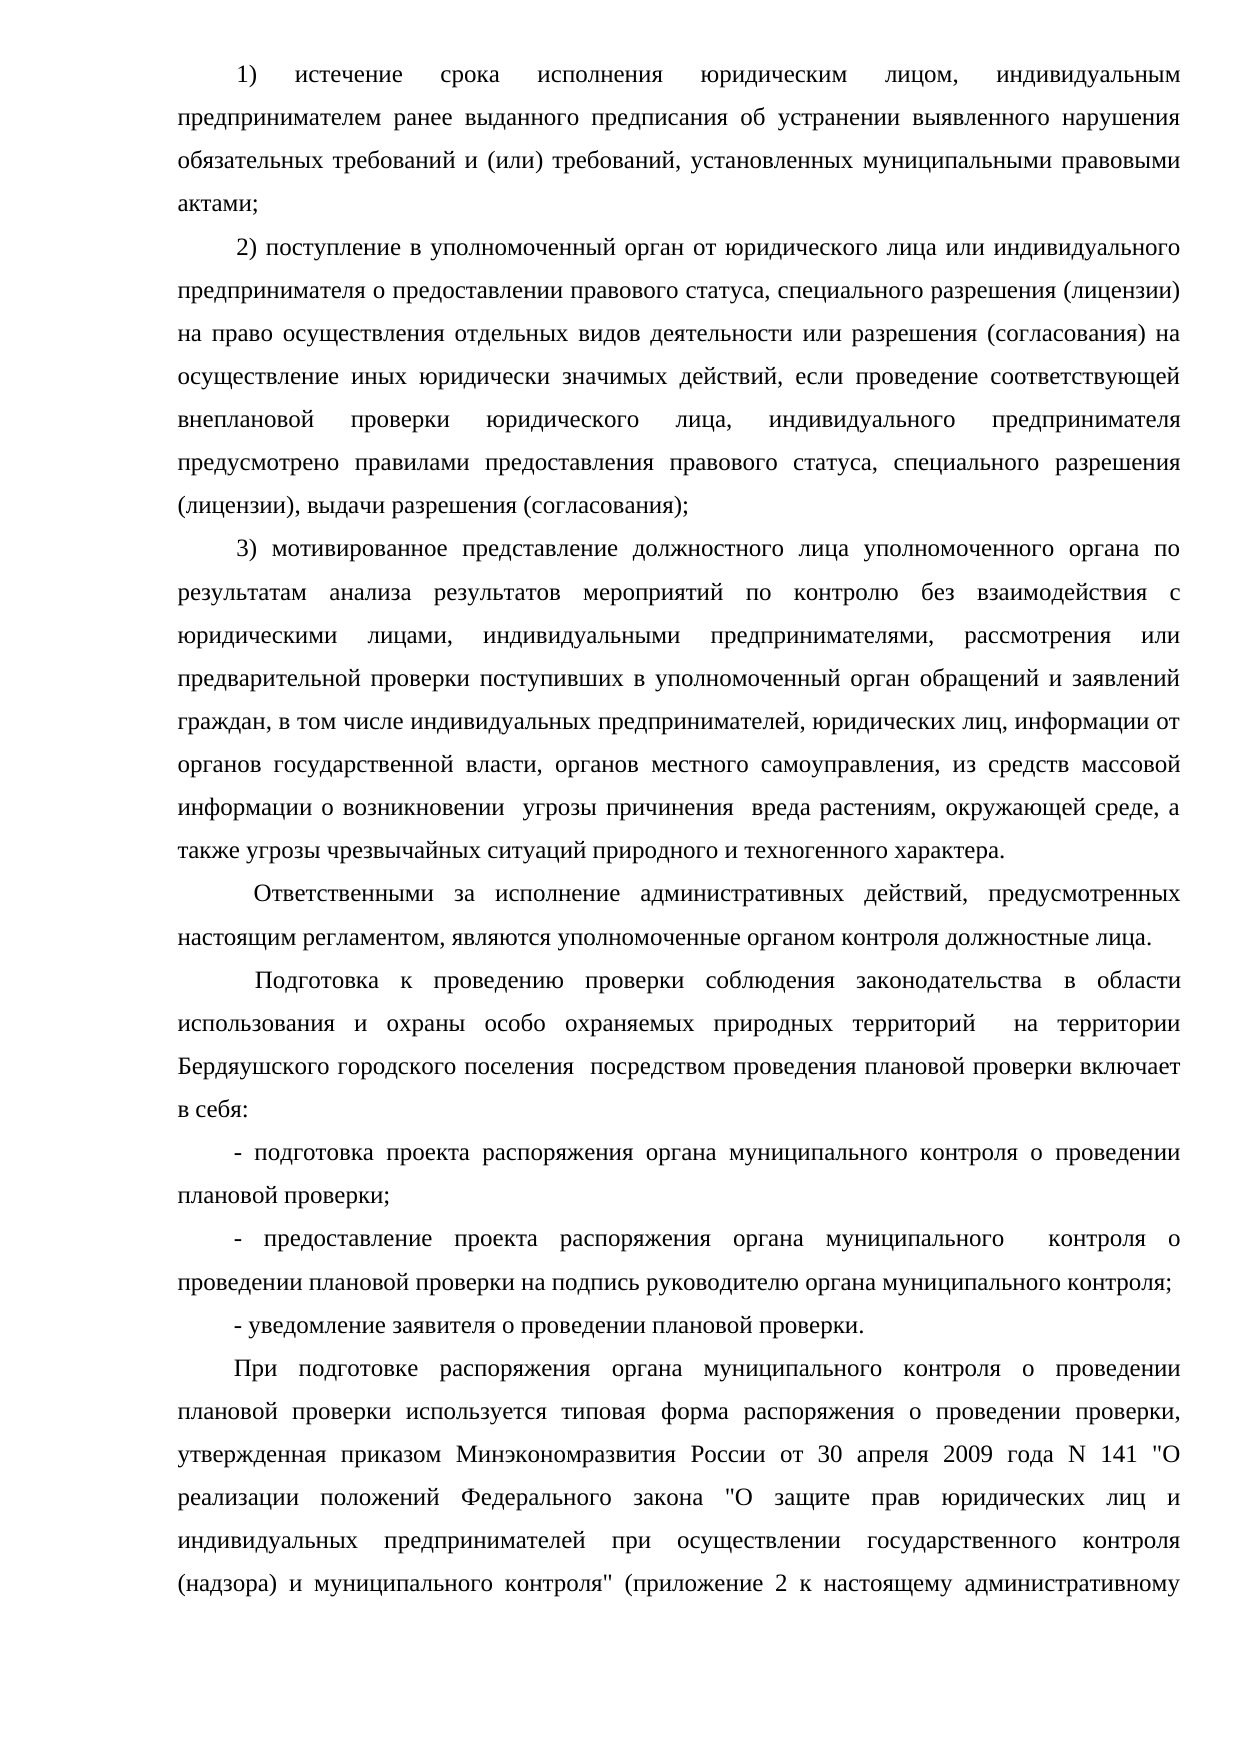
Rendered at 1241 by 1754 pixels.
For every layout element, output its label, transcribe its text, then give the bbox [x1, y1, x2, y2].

text Подготовка к проведению проверки соблюдения законодательства в области использования и охраны особо охраняемых природных территорий на территории Бердяушского городского поселения посредством проведения плановой проверки включает в себя: [177, 965, 1181, 1123]
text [177, 1353, 1181, 1597]
text 3) мотивированное представление должностного лица уполномоченного органа по результатам анализа результатов мероприятий по контролю без взаимодействия с юридическими лицами, индивидуальными предпринимателями, рассмотрения или предварительной проверки поступивших в уполномоченный орган обращений и заявлений граждан, в том числе индивидуальных предпринимателей, юридических лиц, информации от органов государственной власти, органов местного самоуправления, из средств массовой информации о возникновении угрозы причинения вреда растениям, окружающей среде, а также угрозы чрезвычайных ситуаций природного и техногенного характера. [177, 533, 1181, 864]
text Ответственными за исполнение административных действий, предусмотренных настоящим регламентом, являются уполномоченные органом контроля должностные лица. [177, 878, 1181, 950]
text - подготовка проекта распоряжения органа муниципального контроля о проведении плановой проверки; [177, 1137, 1181, 1209]
text - уведомление заявителя о проведении плановой проверки. [177, 1310, 1181, 1338]
text 1) истечение срока исполнения юридическим лицом, индивидуальным предпринимателем ранее выданного предписания об устранении выявленного нарушения обязательных требований и (или) требований, установленных муниципальными правовыми актами; [177, 59, 1181, 217]
text 2) поступление в уполномоченный орган от юридического лица или индивидуального предпринимателя о предоставлении правового статуса, специального разрешения (лицензии) на право осуществления отдельных видов деятельности или разрешения (согласования) на осуществление иных юридически значимых действий, если проведение соответствующей внеплановой проверки юридического лица, индивидуального предпринимателя предусмотрено правилами предоставления правового статуса, специального разрешения (лицензии), выдачи разрешения (согласования); [177, 232, 1181, 519]
text - предоставление проекта распоряжения органа муниципального контроля о проведении плановой проверки на подпись руководителю органа муниципального контроля; [177, 1223, 1181, 1295]
